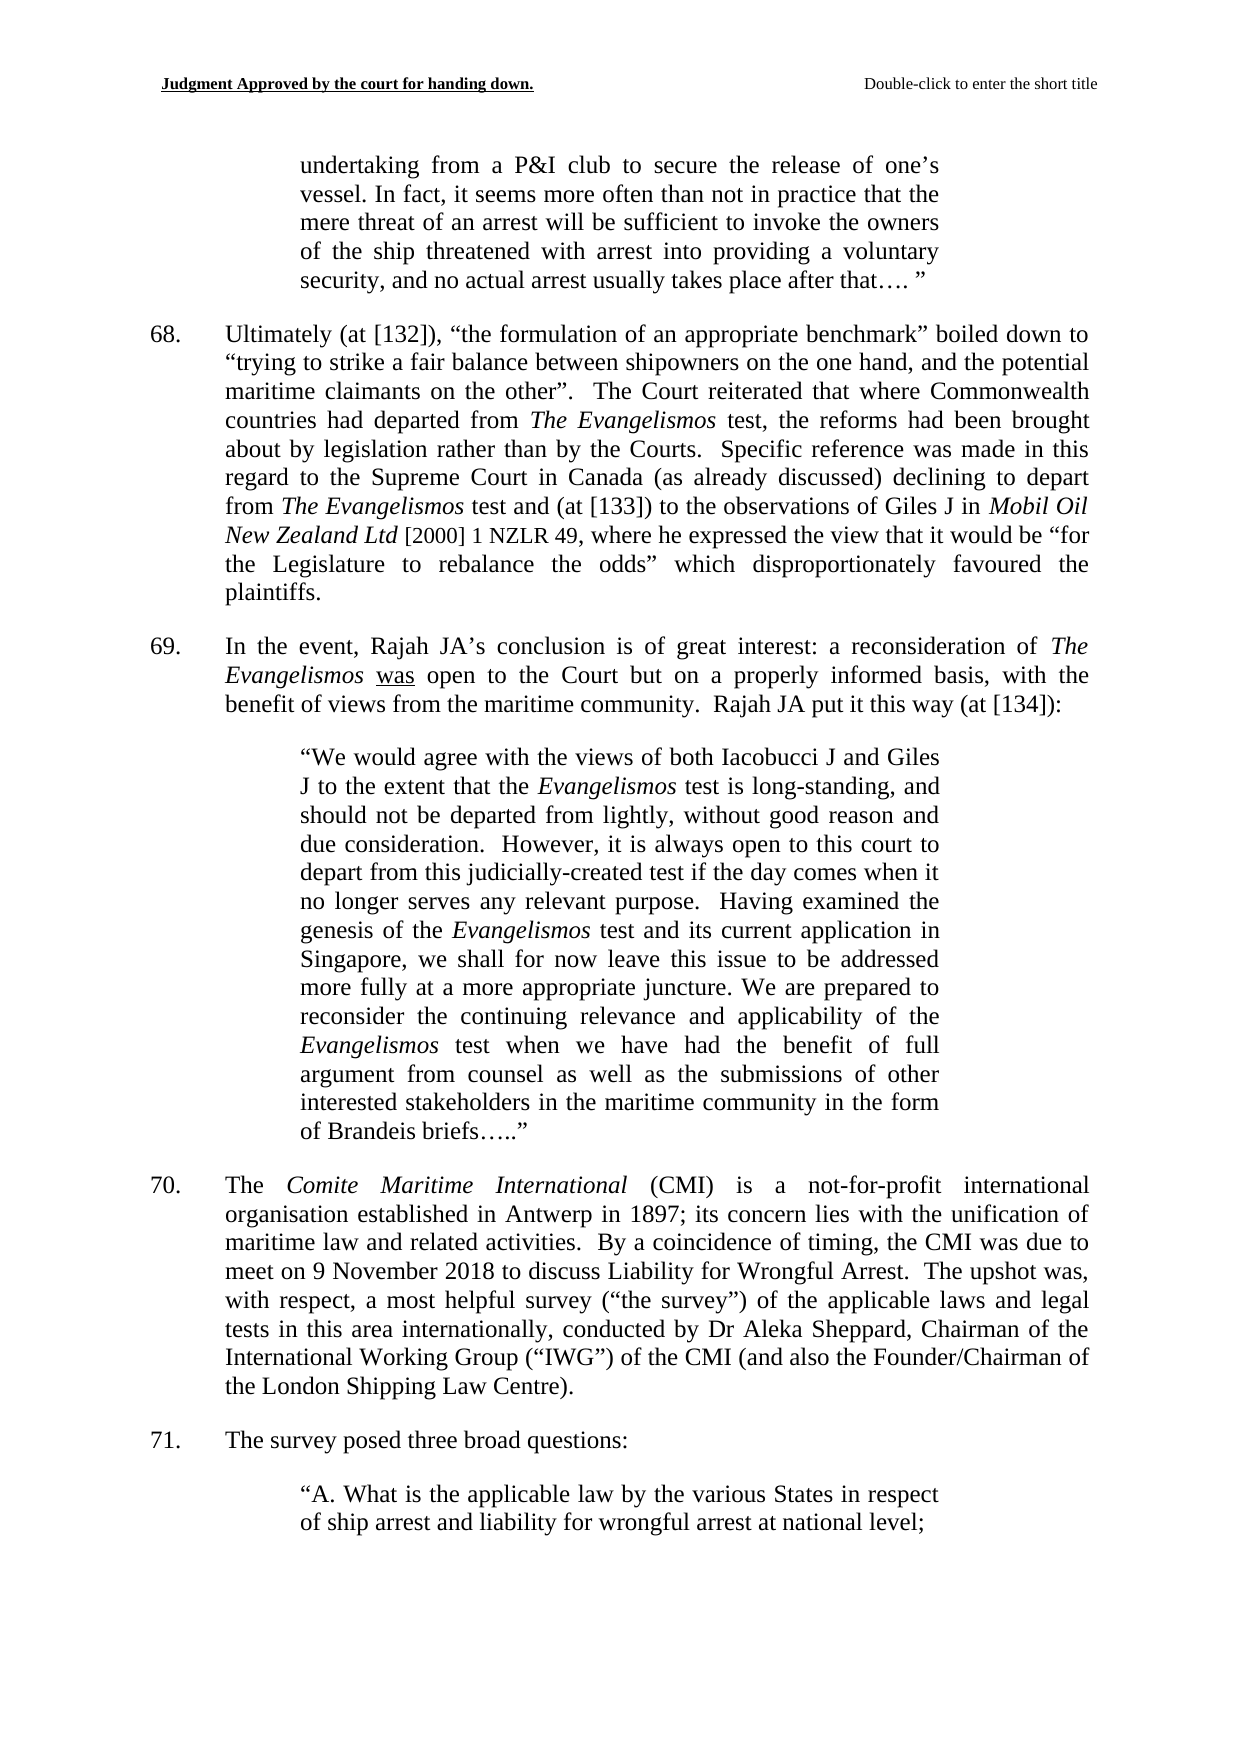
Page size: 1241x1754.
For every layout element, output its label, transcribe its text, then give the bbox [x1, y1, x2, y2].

text The survey posed three broad questions: [150, 1425, 1090, 1454]
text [300, 150, 940, 294]
text “We would agree with the views of both Iacobucci J and Giles J to the extent that the Evangelismos test is long-standing, and should not be departed from lightly, without good reason and due consideration. However, it is always open to this court to depart from this judicially-created test if the day comes when it no longer serves any relevant purpose. Having examined the genesis of the Evangelismos test and its current application in Singapore, we shall for now leave this issue to be addressed more fully at a more appropriate juncture. We are prepared to reconsider the continuing relevance and applicability of the Evangelismos test when we have had the benefit of full argument from counsel as well as the submissions of other interested stakeholders in the maritime community in the form of Brandeis briefs…..” [300, 742, 940, 1145]
text Ultimately (at [132]), “the formulation of an appropriate benchmark” boiled down to “trying to strike a fair balance between shipowners on the one hand, and the potential maritime claimants on the other”. The Court reiterated that where Commonwealth countries had departed from The Evangelismos test, the reforms had been brought about by legislation rather than by the Courts. Specific reference was made in this regard to the Supreme Court in Canada (as already discussed) declining to depart from The Evangelismos test and (at [133]) to the observations of Giles J in Mobil Oil New Zealand Ltd [2000] 1 NZLR 49, where he expressed the view that it would be “for the Legislature to rebalance the odds” which disproportionately favoured the plaintiffs. [150, 319, 1090, 606]
text The Comite Maritime International (CMI) is a not-for-profit international organisation established in Antwerp in 1897; its concern lies with the unification of maritime law and related activities. By a coincidence of timing, the CMI was due to meet on 9 November 2018 to discuss Liability for Wrongful Arrest. The upshot was, with respect, a most helpful survey (“the survey”) of the applicable laws and legal tests in this area internationally, conducted by Dr Aleka Sheppard, Chairman of the International Working Group (“IWG”) of the CMI (and also the Founder/Chairman of the London Shipping Law Centre). [150, 1170, 1090, 1400]
text In the event, Rajah JA’s conclusion is of great interest: a reconsideration of The Evangelismos was open to the Court but on a properly informed basis, with the benefit of views from the maritime community. Rajah JA put it this way (at [134]): [150, 631, 1090, 717]
text “A. What is the applicable law by the various States in respect of ship arrest and liability for wrongful arrest at national level; [300, 1479, 940, 1536]
